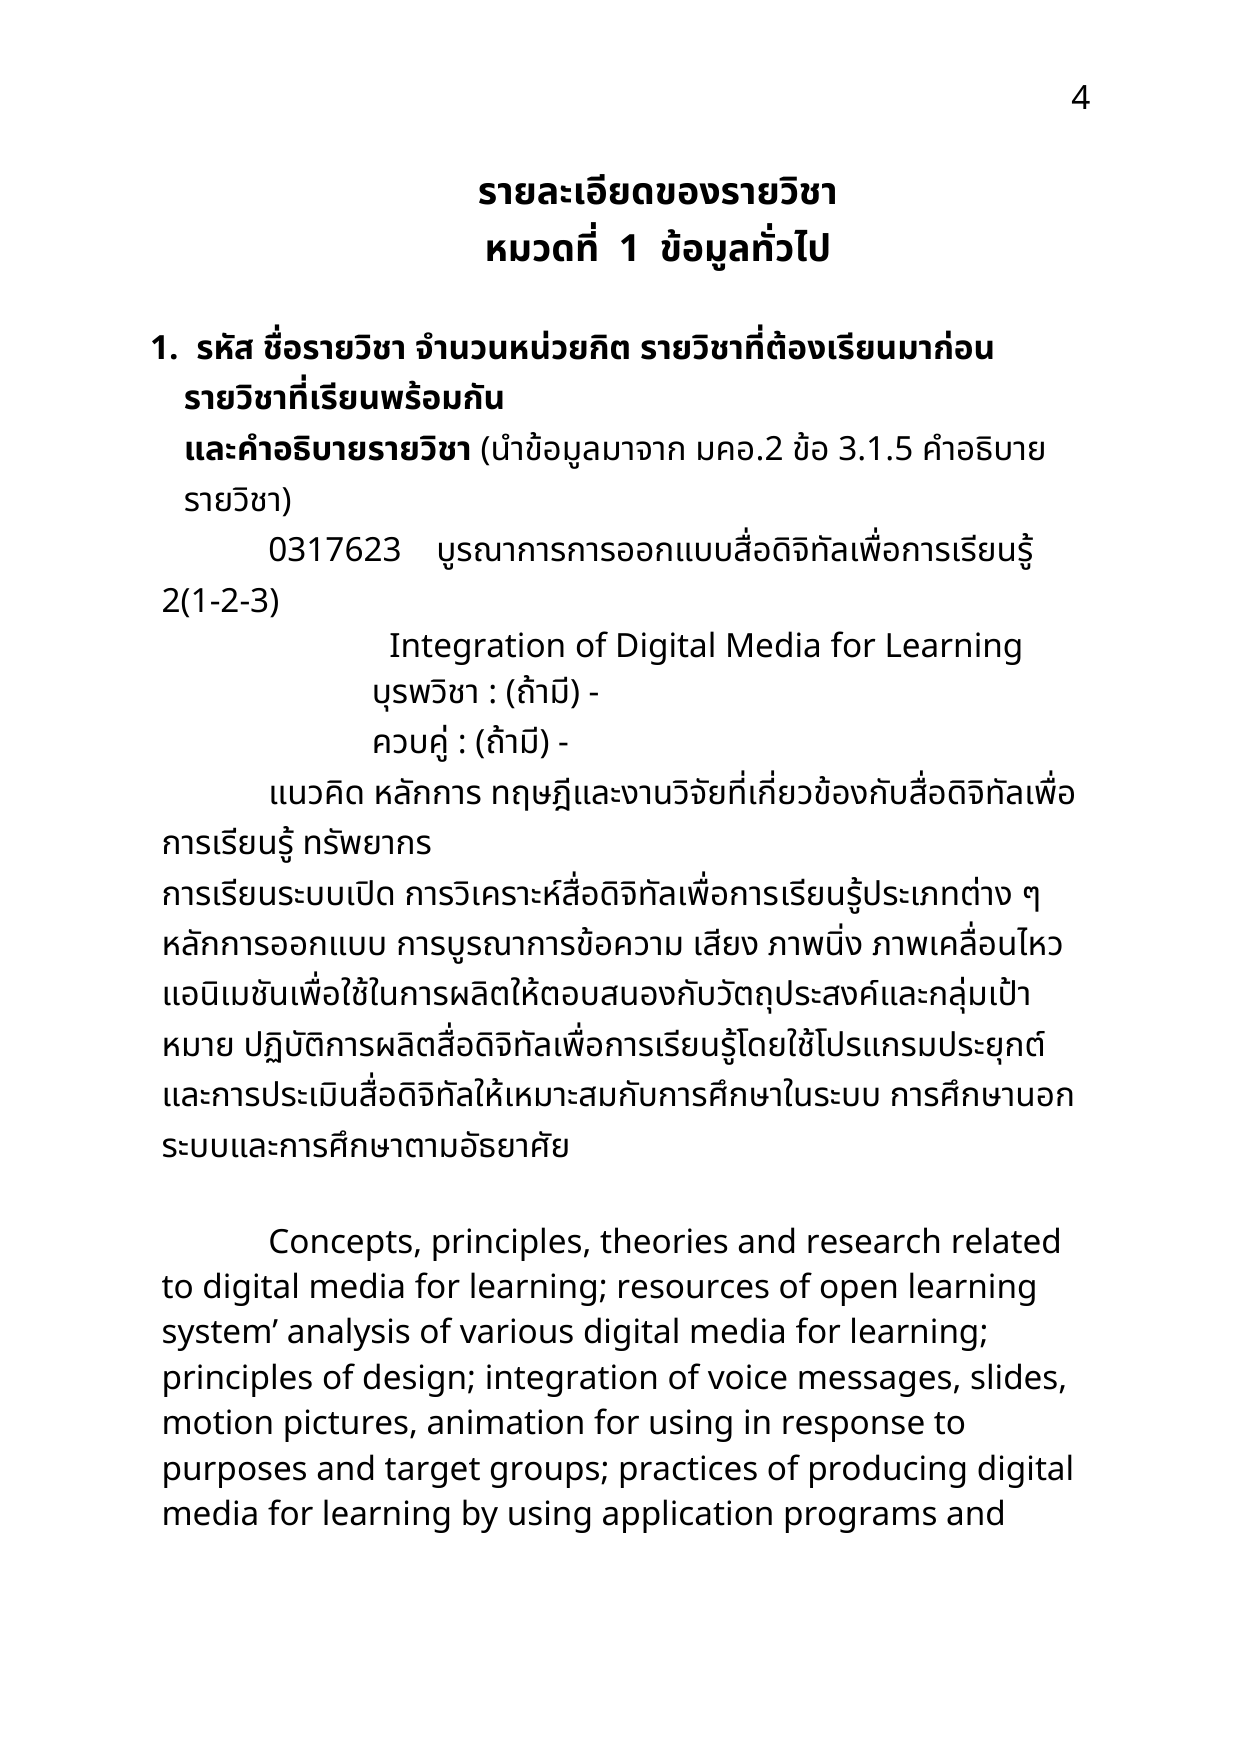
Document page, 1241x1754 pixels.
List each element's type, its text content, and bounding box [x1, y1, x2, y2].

text 1. รหัส ชื่อรายวิชา จำนวนหน่วยกิต รายวิชาที่ต้องเรียนมาก่อน รายวิชาที่เรียนพร้อมกัน และคำอธิบายรายวิชา (นำข้อมูลมาจาก มคอ.2 ข้อ 3.1.5 คำอธิบายรายวิชา) [150, 324, 1090, 526]
text บุรพวิชา : (ถ้ามี) - [372, 667, 1090, 718]
text ควบคู่ : (ถ้ามี) - [372, 718, 1090, 769]
text หมวดที่ 1 ข้อมูลทั่วไป [225, 221, 1090, 278]
text แนวคิด หลักการ ทฤษฎีและงานวิจัยที่เกี่ยวข้องกับสื่อดิจิทัลเพื่อการเรียนรู้ ทรัพยากร การเรียนระบบเปิด การวิเคราะห์สื่อดิจิทัลเพื่อการเรียนรู้ประเภทต่าง ๆ หลักการออกแบบ การบูรณาการข้อความ เสียง ภาพนิ่ง ภาพเคลื่อนไหว แอนิเมชันเพื่อใช้ในการผลิตให้ตอบสนองกับวัตถุประสงค์และกลุ่มเป้าหมาย ปฏิบัติการผลิตสื่อดิจิทัลเพื่อการเรียนรู้โดยใช้โปรแกรมประยุกต์และการประเมินสื่อดิจิทัลให้เหมาะสมกับการศึกษาในระบบ การศึกษานอกระบบและการศึกษาตามอัธยาศัย [0, 769, 1090, 1172]
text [0, 1217, 1090, 1535]
text รายละเอียดของรายวิชา [225, 165, 1090, 221]
text 0317623 บูรณาการการออกแบบสื่อดิจิทัลเพื่อการเรียนรู้ 2(1-2-3) [161, 526, 1090, 622]
text Integration of Digital Media for Learning [0, 622, 1090, 667]
